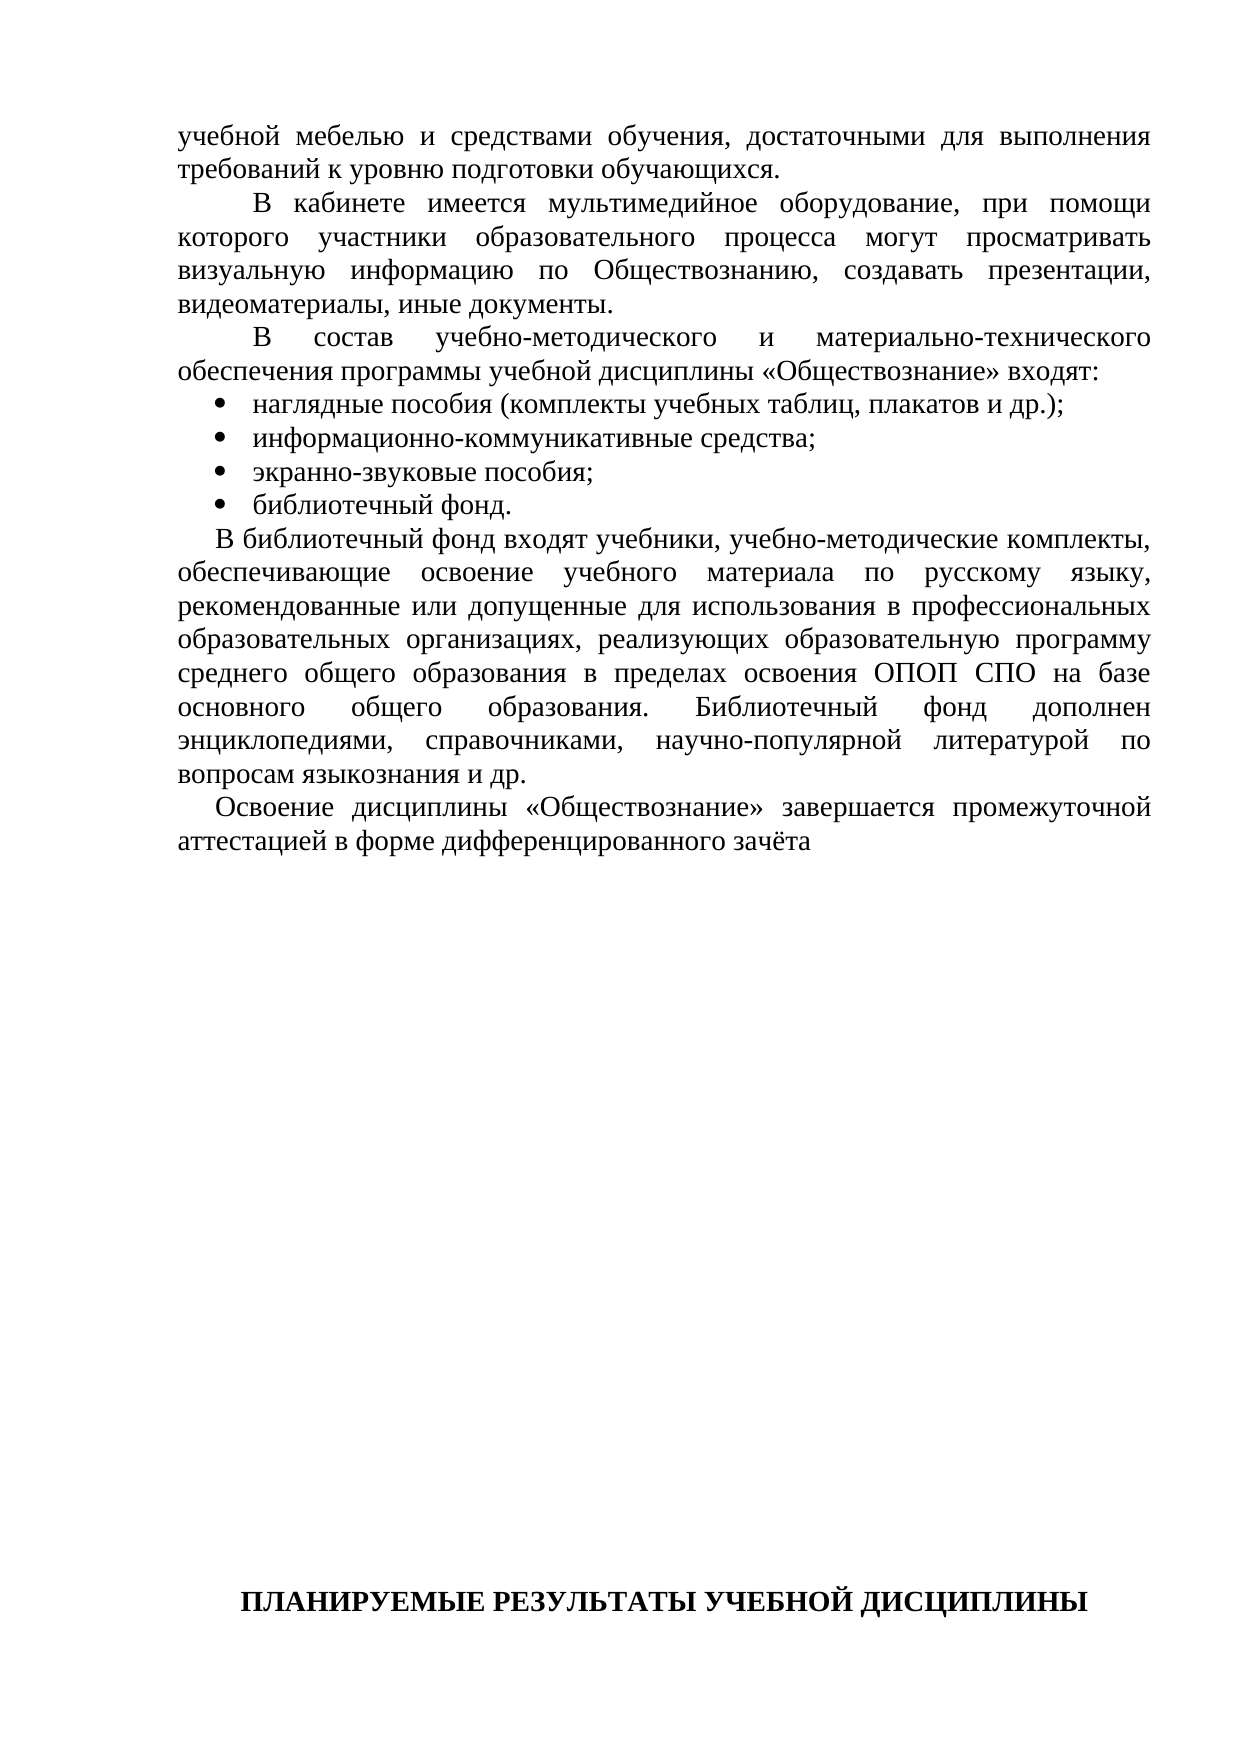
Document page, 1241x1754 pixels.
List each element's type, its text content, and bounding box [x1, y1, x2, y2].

text  библиотечный фонд. [215, 487, 1152, 521]
text  наглядные пособия (комплекты учебных таблиц, плакатов и др.); [215, 386, 1152, 420]
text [177, 118, 1152, 185]
text В кабинете имеется мультимедийное оборудование, при помощи которого участники образовательного процесса могут просматривать визуальную информацию по Обществознанию, создавать презентации, видеоматериалы, иные документы. [177, 185, 1152, 319]
text В состав учебно-методического и материально-технического обеспечения программы учебной дисциплины «Обществознание» входят: [177, 319, 1152, 386]
text В библиотечный фонд входят учебники, учебно-методические комплекты, обеспечивающие освоение учебного материала по русскому языку, рекомендованные или допущенные для использования в профессиональных образовательных организациях, реализующих образовательную программу среднего общего образования в пределах освоения ОПОП СПО на базе основного общего образования. Библиотечный фонд дополнен энциклопедиями, справочниками, научно-популярной литературой по вопросам языкознания и др. [177, 521, 1152, 789]
text ПЛАНИРУЕМЫЕ РЕЗУЛЬТАТЫ УЧЕБНОЙ ДИСЦИПЛИНЫ [177, 1584, 1152, 1617]
text Освоение дисциплины «Обществознание» завершается промежуточной аттестацией в форме дифференцированного зачёта [177, 789, 1152, 856]
text  информационно-коммуникативные средства; [215, 420, 1152, 454]
text  экранно-звуковые пособия; [215, 454, 1152, 487]
